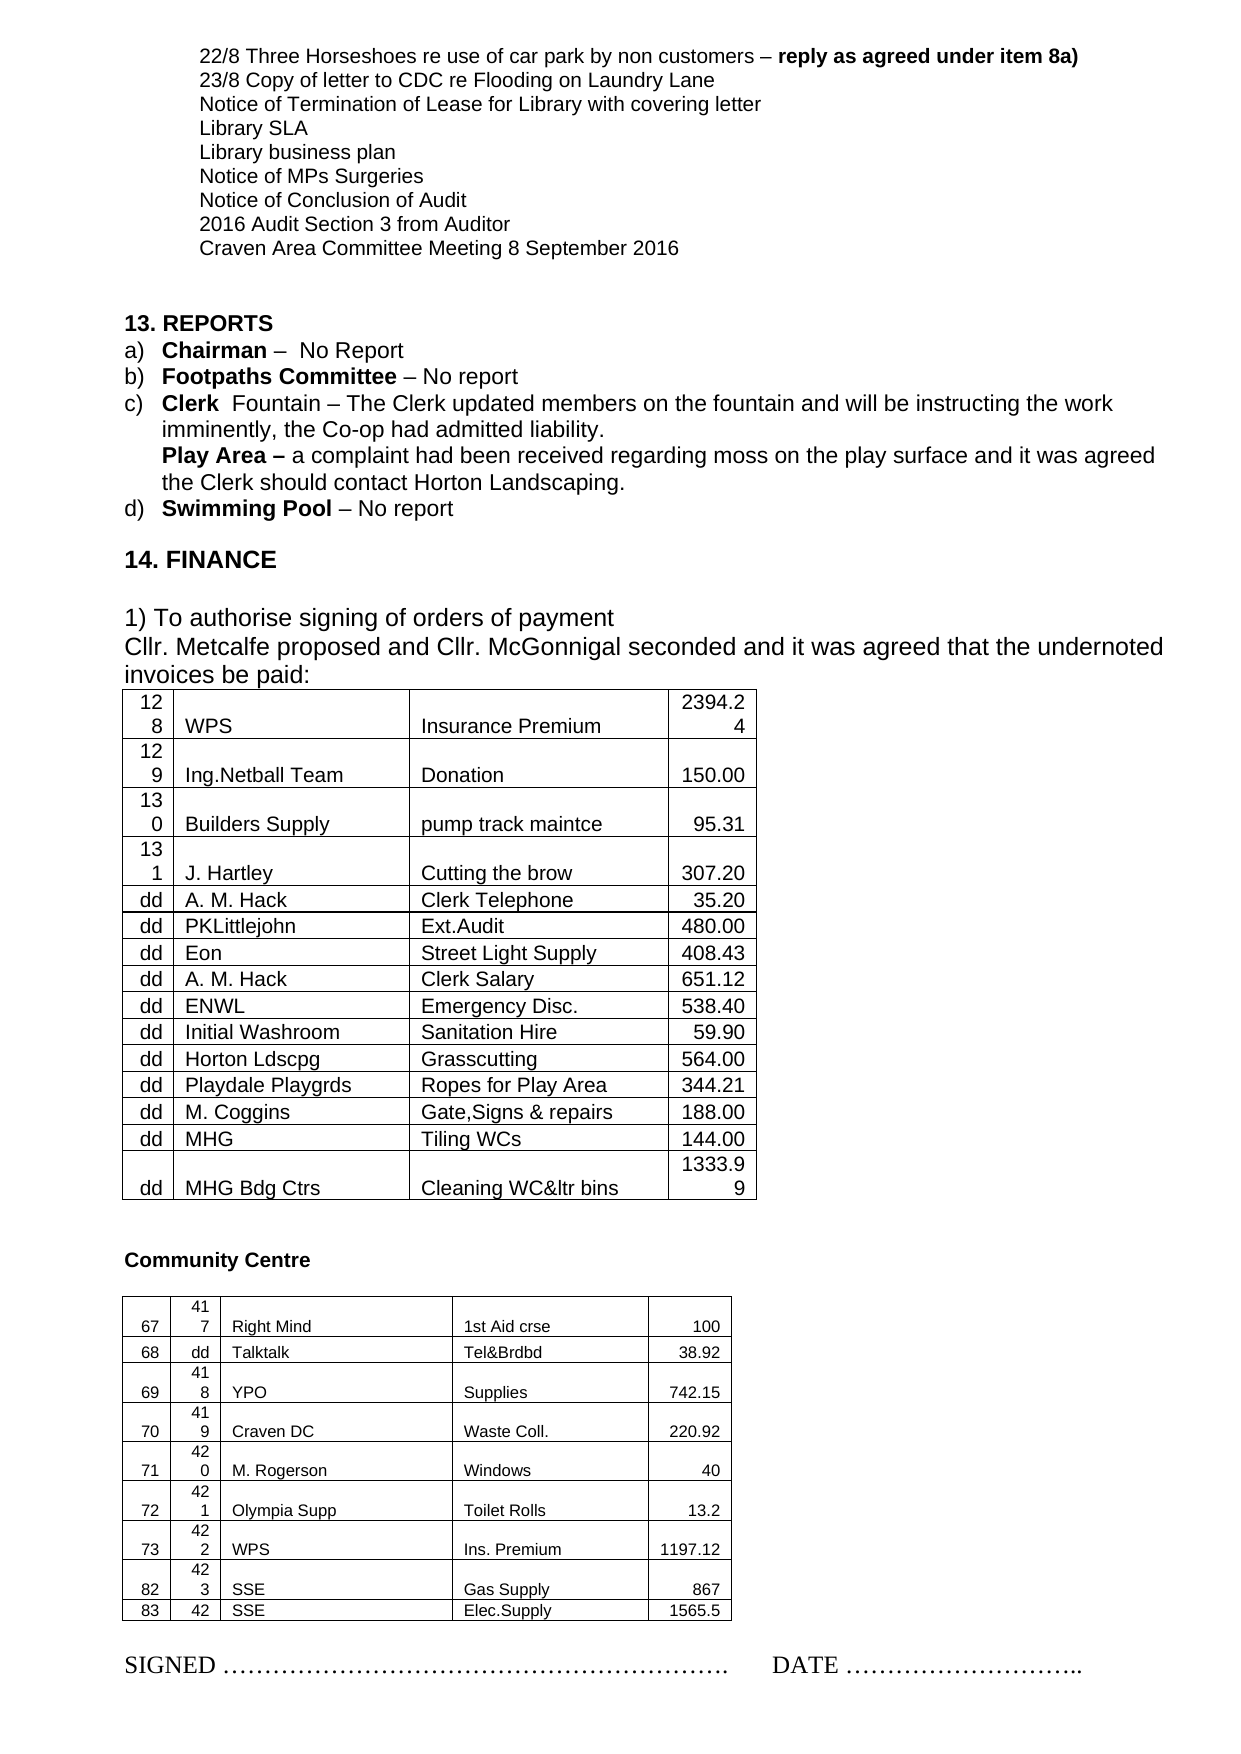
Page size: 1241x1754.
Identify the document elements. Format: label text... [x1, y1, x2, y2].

table_cell 742.15 [649, 1363, 731, 1402]
table_cell 69 [123, 1363, 170, 1402]
table_cell 651.12 [669, 966, 756, 991]
text Cllr. Metcalfe proposed and Cllr. McGonnigal seconded and it was agreed that the undernoted invoices be paid: [124, 631, 1181, 689]
table_cell 73 [123, 1521, 170, 1559]
table_cell 68 [123, 1337, 170, 1362]
table_cell A. M. Hack [174, 966, 409, 991]
table_cell dd [123, 1098, 173, 1124]
table_cell Ing.Netball Team [174, 739, 409, 787]
text Notice of MPs Surgeries [199, 164, 1181, 188]
table_cell dd [123, 1045, 173, 1071]
table_cell 408.43 [669, 939, 756, 964]
table_cell ENWL [174, 992, 409, 1018]
table_cell A. M. Hack [174, 886, 409, 911]
table_cell Cleaning WC&ltr bins [410, 1151, 668, 1199]
table_cell 344.21 [669, 1072, 756, 1097]
table_cell 131 [123, 837, 173, 885]
text Library SLA [199, 116, 1181, 140]
table_header 128 [123, 690, 173, 738]
table_cell Talktalk [221, 1337, 452, 1362]
table_cell 421 [171, 1481, 220, 1520]
table_cell SSE [221, 1560, 452, 1598]
table_cell 83 [123, 1600, 170, 1620]
table_header Right Mind [221, 1297, 452, 1336]
table_cell Initial Washroom [174, 1019, 409, 1044]
table_cell 70 [123, 1403, 170, 1441]
list Clerk Fountain – The Clerk updated members on the fountain and will be instructing the work imminently, the Co-op had admitted liability. [124, 389, 1181, 442]
table_cell dd [123, 939, 173, 964]
table_cell J. Hartley [174, 837, 409, 885]
table_cell Horton Ldscpg [174, 1045, 409, 1071]
table_header 100 [649, 1297, 731, 1336]
table_cell dd [123, 992, 173, 1018]
table_cell dd [123, 1151, 173, 1199]
text 2016 Audit Section 3 from Auditor [199, 212, 1181, 236]
text 13. REPORTS [124, 310, 1181, 337]
table_cell 13.2 [649, 1481, 731, 1520]
table_header 67 [123, 1297, 170, 1336]
text 22/8 Three Horseshoes re use of car park by non customers – reply as agreed under item 8a) [199, 44, 1181, 68]
list Footpaths Committee – No report [124, 363, 1181, 389]
table_cell 40 [649, 1442, 731, 1480]
table_cell dd [171, 1337, 220, 1362]
table_cell 564.00 [669, 1045, 756, 1071]
table_cell dd [123, 1019, 173, 1044]
table_cell 420 [171, 1442, 220, 1480]
table_cell 95.31 [669, 788, 756, 836]
table_cell M. Coggins [174, 1098, 409, 1124]
table_cell 425 [171, 1600, 220, 1620]
table_cell 130 [123, 788, 173, 836]
table_cell Supplies [453, 1363, 648, 1402]
table_cell dd [123, 886, 173, 911]
table_cell Street Light Supply [410, 939, 668, 964]
table_cell M. Rogerson [221, 1442, 452, 1480]
table_cell Cutting the brow [410, 837, 668, 885]
table_cell 72 [123, 1481, 170, 1520]
table_cell 59.90 [669, 1019, 756, 1044]
table_cell Ins. Premium [453, 1521, 648, 1559]
table_cell 538.40 [669, 992, 756, 1018]
table_cell 1333.99 [669, 1151, 756, 1199]
table_cell dd [123, 1125, 173, 1150]
table_cell 419 [171, 1403, 220, 1441]
table_cell 220.92 [649, 1403, 731, 1441]
table_cell 71 [123, 1442, 170, 1480]
table_cell Ext.Audit [410, 913, 668, 938]
table_cell Clerk Salary [410, 966, 668, 991]
table_cell dd [123, 966, 173, 991]
table_cell 867 [649, 1560, 731, 1598]
table_cell Builders Supply [174, 788, 409, 836]
table_cell 307.20 [669, 837, 756, 885]
table_cell Tel&Brdbd [453, 1337, 648, 1362]
table_cell 1197.12 [649, 1521, 731, 1559]
table_cell 480.00 [669, 913, 756, 938]
table_cell 422 [171, 1521, 220, 1559]
table_cell 423 [171, 1560, 220, 1598]
table_header 417 [171, 1297, 220, 1336]
table_cell 129 [123, 739, 173, 787]
table_cell Emergency Disc. [410, 992, 668, 1018]
table_cell Toilet Rolls [453, 1481, 648, 1520]
table_header WPS [174, 690, 409, 738]
table_header Insurance Premium [410, 690, 668, 738]
table_cell Waste Coll. [453, 1403, 648, 1441]
table_cell Grasscutting [410, 1045, 668, 1071]
text Craven Area Committee Meeting 8 September 2016 [199, 236, 1181, 260]
list Swimming Pool – No report [124, 495, 1181, 521]
table_cell dd [123, 1072, 173, 1097]
text Play Area – a complaint had been received regarding moss on the play surface and it was agreed the Clerk should contact Horton Landscaping. [162, 442, 1181, 495]
table_cell WPS [221, 1521, 452, 1559]
table_cell 144.00 [669, 1125, 756, 1150]
table_cell SSE [221, 1600, 452, 1620]
table_cell 150.00 [669, 739, 756, 787]
text Library business plan [199, 140, 1181, 164]
table_cell Clerk Telephone [410, 886, 668, 911]
table_cell Craven DC [221, 1403, 452, 1441]
table_cell Gas Supply [453, 1560, 648, 1598]
table_cell Windows [453, 1442, 648, 1480]
list Chairman – No Report [124, 337, 1181, 363]
table_cell pump track maintce [410, 788, 668, 836]
table_cell Donation [410, 739, 668, 787]
table_cell dd [123, 913, 173, 938]
table_cell 38.92 [649, 1337, 731, 1362]
table_cell 188.00 [669, 1098, 756, 1124]
text 23/8 Copy of letter to CDC re Flooding on Laundry Lane [199, 68, 1181, 92]
subtitle 14. FINANCE [124, 545, 1181, 574]
table_cell Gate,Signs & repairs [410, 1098, 668, 1124]
table_cell 418 [171, 1363, 220, 1402]
table_cell 35.20 [669, 886, 756, 911]
table_cell Ropes for Play Area [410, 1072, 668, 1097]
table_cell Tiling WCs [410, 1125, 668, 1150]
table_header 2394.24 [669, 690, 756, 738]
table_cell Olympia Supp [221, 1481, 452, 1520]
table_cell Playdale Playgrds [174, 1072, 409, 1097]
table_cell MHG [174, 1125, 409, 1150]
table_header 1st Aid crse [453, 1297, 648, 1336]
text Notice of Conclusion of Audit [199, 188, 1181, 212]
table_cell Elec.Supply [453, 1600, 648, 1620]
text 1) To authorise signing of orders of payment [124, 603, 1181, 631]
table_cell 1565.5 [649, 1600, 731, 1620]
table_cell PKLittlejohn [174, 913, 409, 938]
text Notice of Termination of Lease for Library with covering letter [199, 92, 1181, 116]
table_cell 82 [123, 1560, 170, 1598]
table_cell Sanitation Hire [410, 1019, 668, 1044]
table_cell Eon [174, 939, 409, 964]
text Community Centre [124, 1248, 1181, 1272]
table_cell MHG Bdg Ctrs [174, 1151, 409, 1199]
table_cell YPO [221, 1363, 452, 1402]
